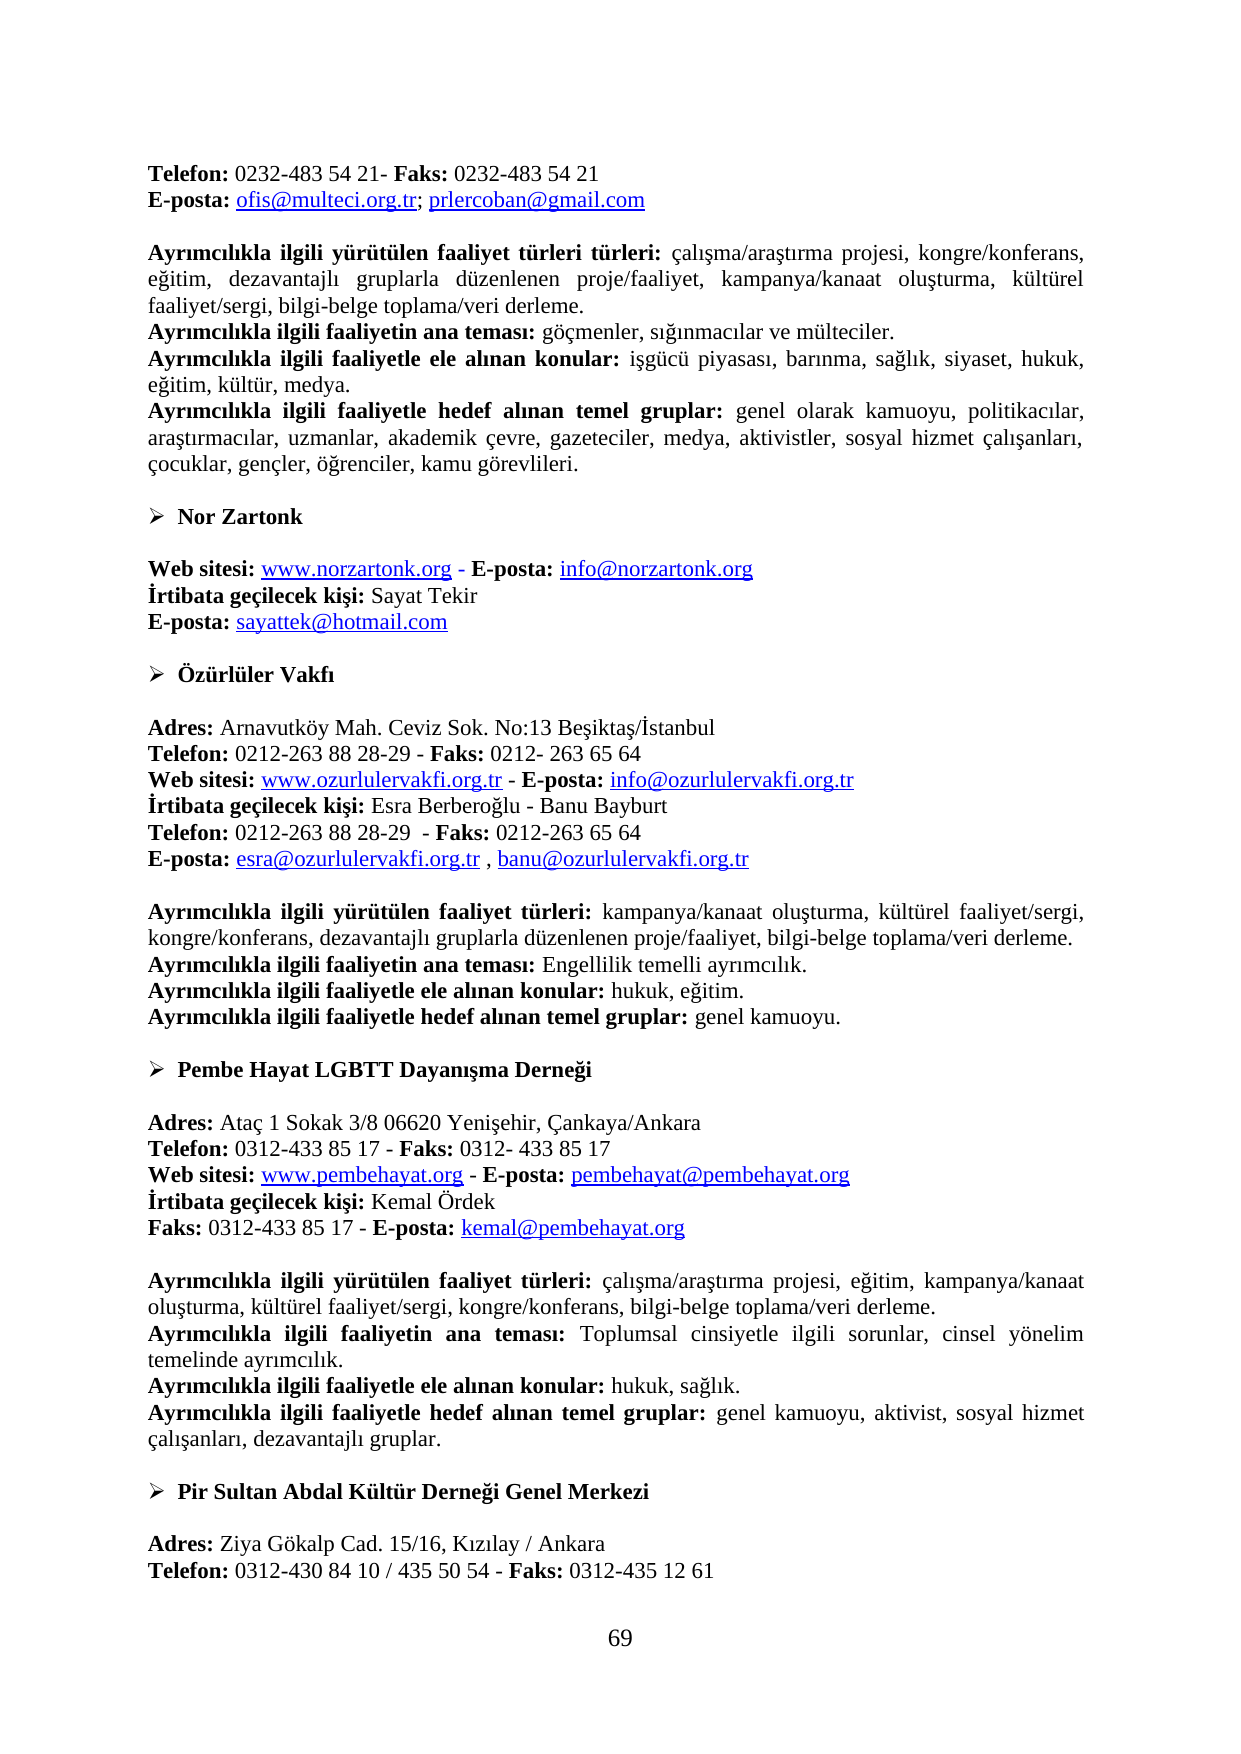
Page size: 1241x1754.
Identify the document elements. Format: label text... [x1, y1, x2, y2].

text Ayrımcılıkla ilgili faaliyetle hedef alınan temel gruplar: genel olarak kamuoyu politikacılar araştırmacılar uzmanlar akademik çevre gazeteciler medya aktivistler sosyal hizmet çalışanları çocuklar gençler öğrenciler kamu görevlileri. [148, 397, 1085, 476]
subtitle Özürlüler Vakfı [148, 661, 1092, 687]
subtitle Pir Sultan Abdal Kültür Derneği Genel Merkezi [148, 1478, 1092, 1504]
text Ayrımcılıkla ilgili faaliyetin ana teması: göçmenler sığınmacılar ve mülteciler. [148, 318, 1085, 344]
text Adres: Ziya Gökalp Cad. 15/16, Kızılay / Ankara [148, 1531, 1085, 1557]
text Ayrımcılıkla ilgili yürütülen faaliyet türleri: kampanya/kanaat oluşturma, kültürel faaliyet/sergi, kongre/konferans, dezavantajlı gruplarla düzenlenen proje/faaliyet, bilgi-belge toplama/veri derleme. [148, 898, 1085, 951]
text Ayrımcılıkla ilgili faaliyetle hedef alınan temel gruplar: genel kamuoyu, aktivist, sosyal hizmet çalışanları, dezavantajlı gruplar. [148, 1399, 1085, 1451]
text Telefon: 0212-263 88 28-29 - Faks: 0212-263 65 64 [148, 819, 1085, 845]
text Telefon: 0312-433 85 17 - Faks: 0312- 433 85 17 [148, 1135, 1085, 1162]
text Adres: Arnavutköy Mah. Ceviz Sok. No:13 Beşiktaş/İstanbul [148, 713, 1085, 740]
text Ayrımcılıkla ilgili faaliyetin ana teması: Engellilik temelli ayrımcılık. [148, 951, 1085, 977]
text İrtibata geçilecek kişi: Kemal Ördek [148, 1188, 1085, 1214]
subtitle Nor Zartonk [148, 503, 1092, 529]
text Ayrımcılıkla ilgili yürütülen faaliyet türleri türleri: çalışma/araştırma projesi kongre/konferans eğitim dezavantajlı gruplarla düzenlenen proje/faaliyet, kampanya/kanaat oluşturma kültürel faaliyet/sergi bilgi-belge toplama/veri derleme. [148, 239, 1085, 318]
text Web sitesi: www.norzartonk.org - E-posta: info@norzartonk.org [148, 555, 1085, 582]
text İrtibata geçilecek kişi: Esra Berberoğlu - Banu Bayburt [148, 793, 1085, 819]
text İrtibata geçilecek kişi: Sayat Tekir [148, 582, 1085, 608]
text Ayrımcılıkla ilgili faaliyetle ele alınan konular: hukuk, sağlık. [148, 1372, 1085, 1399]
text Web sitesi: www.ozurlulervakfi.org.tr - E-posta: info@ozurlulervakfi.org.tr [148, 766, 1085, 793]
text Web sitesi: www.pembehayat.org - E-posta: pembehayat@pembehayat.org [148, 1162, 1085, 1188]
text E-posta: sayattek@hotmail.com [148, 608, 1085, 634]
text Ayrımcılıkla ilgili yürütülen faaliyet türleri: çalışma/araştırma projesi, eğitim, kampanya/kanaat oluşturma, kültürel faaliyet/sergi, kongre/konferans, bilgi-belge toplama/veri derleme. [148, 1267, 1085, 1320]
text E-posta: esra@ozurlulervakfi.org.tr , banu@ozurlulervakfi.org.tr [148, 845, 1085, 872]
subtitle Pembe Hayat LGBTT Dayanışma Derneği [148, 1056, 1092, 1082]
text Ayrımcılıkla ilgili faaliyetin ana teması: Toplumsal cinsiyetle ilgili sorunlar, cinsel yönelim temelinde ayrımcılık. [148, 1320, 1085, 1372]
text Ayrımcılıkla ilgili faaliyetle hedef alınan temel gruplar: genel kamuoyu. [148, 1003, 1085, 1030]
text Faks: 0312-433 85 17 - E-posta: kemal@pembehayat.org [148, 1214, 1085, 1241]
text Telefon: 0212-263 88 28-29 - Faks: 0212- 263 65 64 [148, 740, 1085, 766]
text Telefon: 0232-483 54 21- Faks: 0232-483 54 21 [148, 160, 1085, 186]
text Ayrımcılıkla ilgili faaliyetle ele alınan konular: hukuk, eğitim. [148, 977, 1085, 1003]
text Ayrımcılıkla ilgili faaliyetle ele alınan konular: işgücü piyasası barınma sağlık siyaset hukuk eğitim kültür medya. [148, 344, 1085, 397]
text Adres: Ataç 1 Sokak 3/8 06620 Yenişehir, Çankaya/Ankara [148, 1109, 1085, 1135]
text Telefon: 0312-430 84 10 / 435 50 54 - Faks: 0312-435 12 61 [148, 1557, 1085, 1583]
text E-posta: ofis@multeci.org.tr; prlercoban@gmail.com [148, 186, 1085, 213]
